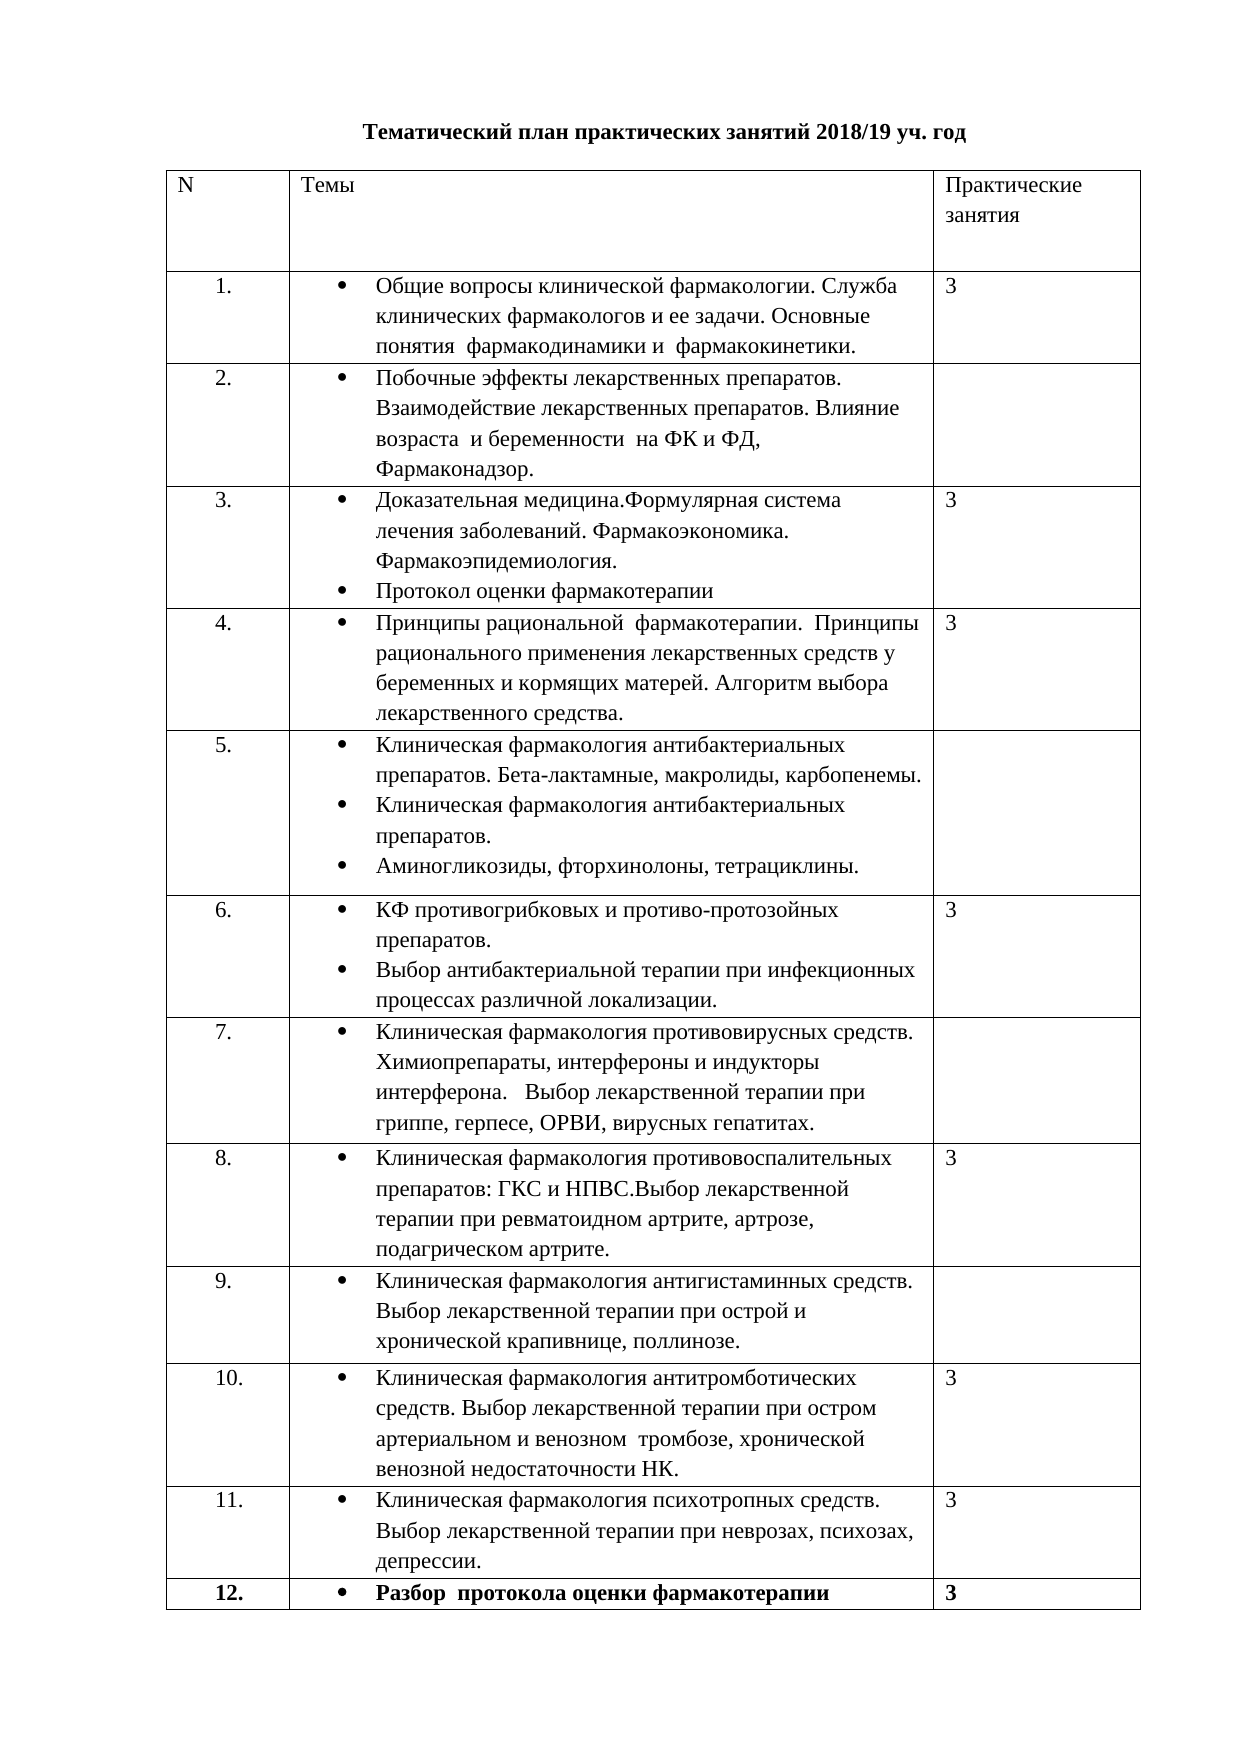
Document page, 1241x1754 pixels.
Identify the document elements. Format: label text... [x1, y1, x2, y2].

table_cell [934, 1018, 1140, 1143]
table_cell [167, 272, 289, 363]
table_cell [167, 364, 289, 486]
table_cell [934, 364, 1140, 486]
table_cell Клиническая фармакология психотропных средств. Выбор лекарственной терапии при неврозах, психозах, депрессии. [290, 1487, 933, 1578]
table_cell [167, 487, 289, 608]
table_cell Клиническая фармакология антитромботических средств. Выбор лекарственной терапии при остром артериальном и венозном тромбозе, хронической венозной недостаточности НК. [290, 1364, 933, 1486]
table_cell Клиническая фармакология противовирусных средств. Химиопрепараты, интерфероны и индукторы интерферона. Выбор лекарственной терапии при гриппе, герпесе, ОРВИ, вирусных гепатитах. [290, 1018, 933, 1143]
table_cell [167, 1018, 289, 1143]
table_cell 3 [934, 1364, 1140, 1486]
table_cell Общие вопросы клинической фармакологии. Служба клинических фармакологов и ее задачи. Основные понятия фармакодинамики и фармакокинетики. [290, 272, 933, 363]
table_cell Принципы рациональной фармакотерапии. Принципы рационального применения лекарственных средств у беременных и кормящих матерей. Алгоритм выбора лекарственного средства. [290, 609, 933, 730]
table_header Практические занятия [934, 171, 1140, 271]
table_cell 3 [934, 1579, 1140, 1609]
table_cell Клиническая фармакология антибактериальных препаратов. Бета-лактамные, макролиды, карбопенемы. Клиническая фармакология антибактериальных препаратов. Аминогликозиды, фторхинолоны, тетрациклины. [290, 731, 933, 894]
table_cell 3 [934, 609, 1140, 730]
table_cell [167, 1487, 289, 1578]
table_cell 3 [934, 272, 1140, 363]
table_cell Доказательная медицина.Формулярная система лечения заболеваний. Фармакоэкономика. Фармакоэпидемиология. Протокол оценки фармакотерапии [290, 487, 933, 608]
table_cell КФ противогрибковых и противо-протозойных препаратов. Выбор антибактериальной терапии при инфекционных процессах различной локализации. [290, 896, 933, 1017]
table_cell Разбор протокола оценки фармакотерапии [290, 1579, 933, 1609]
table_header N [167, 171, 289, 271]
table_cell [167, 1267, 289, 1363]
text Тематический план практических занятий 2018/19 уч. год [177, 118, 1152, 144]
table_cell [167, 1364, 289, 1486]
table_cell [167, 1579, 289, 1609]
table_cell [167, 896, 289, 1017]
table_cell [167, 731, 289, 894]
table_header Темы [290, 171, 933, 271]
table_cell [934, 1267, 1140, 1363]
table_cell [167, 1144, 289, 1266]
table_cell [934, 731, 1140, 894]
table_cell [167, 609, 289, 730]
table_cell 3 [934, 1487, 1140, 1578]
table_cell 3 [934, 487, 1140, 608]
table_cell Клиническая фармакология противовоспалительных препаратов: ГКС и НПВС.Выбор лекарственной терапии при ревматоидном артрите, артрозе, подагрическом артрите. [290, 1144, 933, 1266]
table_cell Клиническая фармакология антигистаминных средств. Выбор лекарственной терапии при острой и хронической крапивнице, поллинозе. [290, 1267, 933, 1363]
table_cell Побочные эффекты лекарственных препаратов. Взаимодействие лекарственных препаратов. Влияние возраста и беременности на ФК и ФД, Фармаконадзор. [290, 364, 933, 486]
table_cell 3 [934, 1144, 1140, 1266]
table_cell 3 [934, 896, 1140, 1017]
